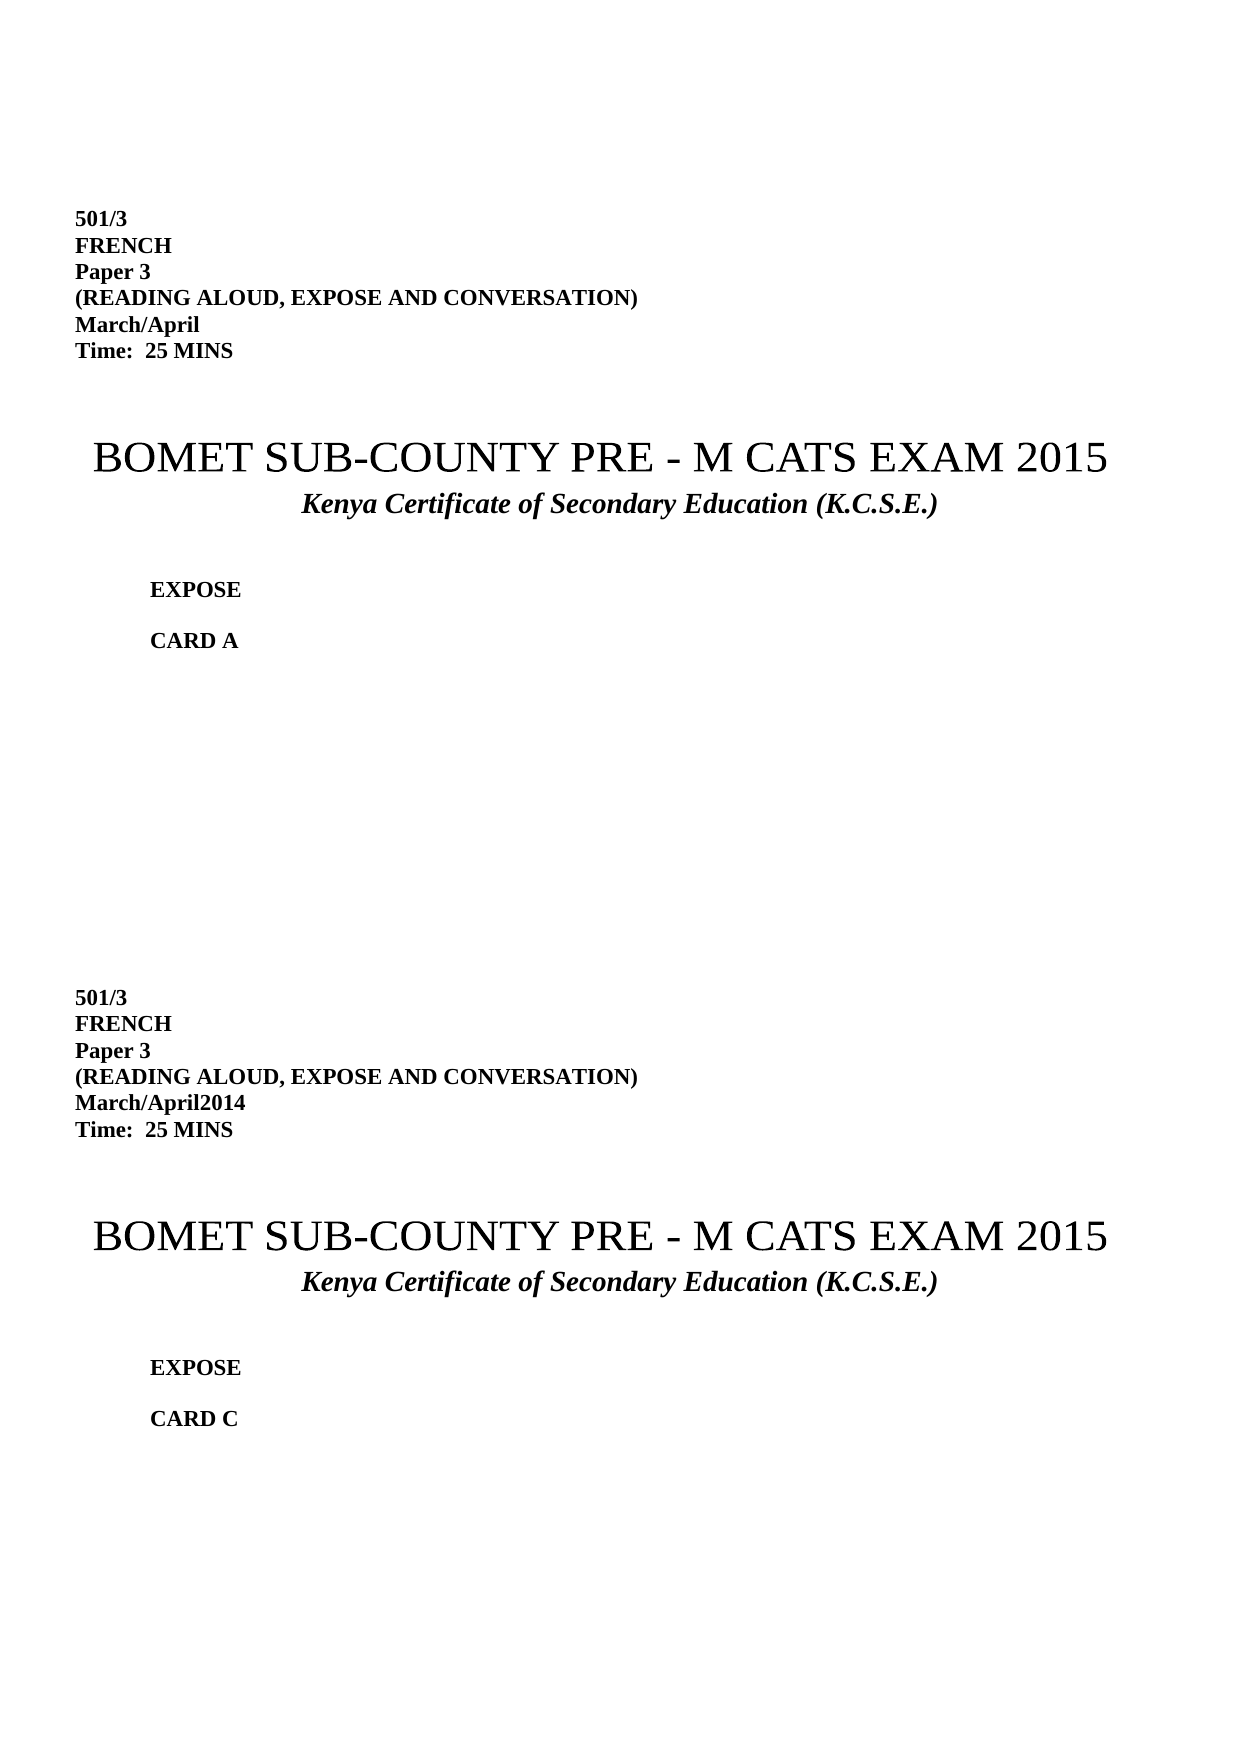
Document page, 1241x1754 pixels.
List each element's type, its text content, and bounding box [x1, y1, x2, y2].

text CARD C [75, 1405, 1165, 1432]
text Kenya Certificate of Secondary Education (K.C.S.E.) [75, 1264, 1165, 1298]
text Time: 25 MINS [75, 1116, 1165, 1142]
text FRENCH [75, 1010, 1165, 1037]
text FRENCH [75, 232, 1165, 258]
text 501/3 [75, 205, 1165, 232]
text Time: 25 MINS [75, 337, 1165, 363]
text (READING ALOUD, EXPOSE AND CONVERSATION) [75, 284, 1165, 311]
text Paper 3 [75, 1037, 1165, 1063]
text March/April [75, 311, 1165, 337]
text EXPOSE [75, 1354, 1165, 1381]
text March/April2014 [75, 1089, 1165, 1116]
text (READING ALOUD, EXPOSE AND CONVERSATION) [75, 1063, 1165, 1089]
text 501/3 [75, 984, 1165, 1010]
text EXPOSE [75, 576, 1165, 602]
text Paper 3 [75, 258, 1165, 284]
text CARD A [75, 627, 1165, 653]
text Kenya Certificate of Secondary Education (K.C.S.E.) [75, 486, 1165, 519]
